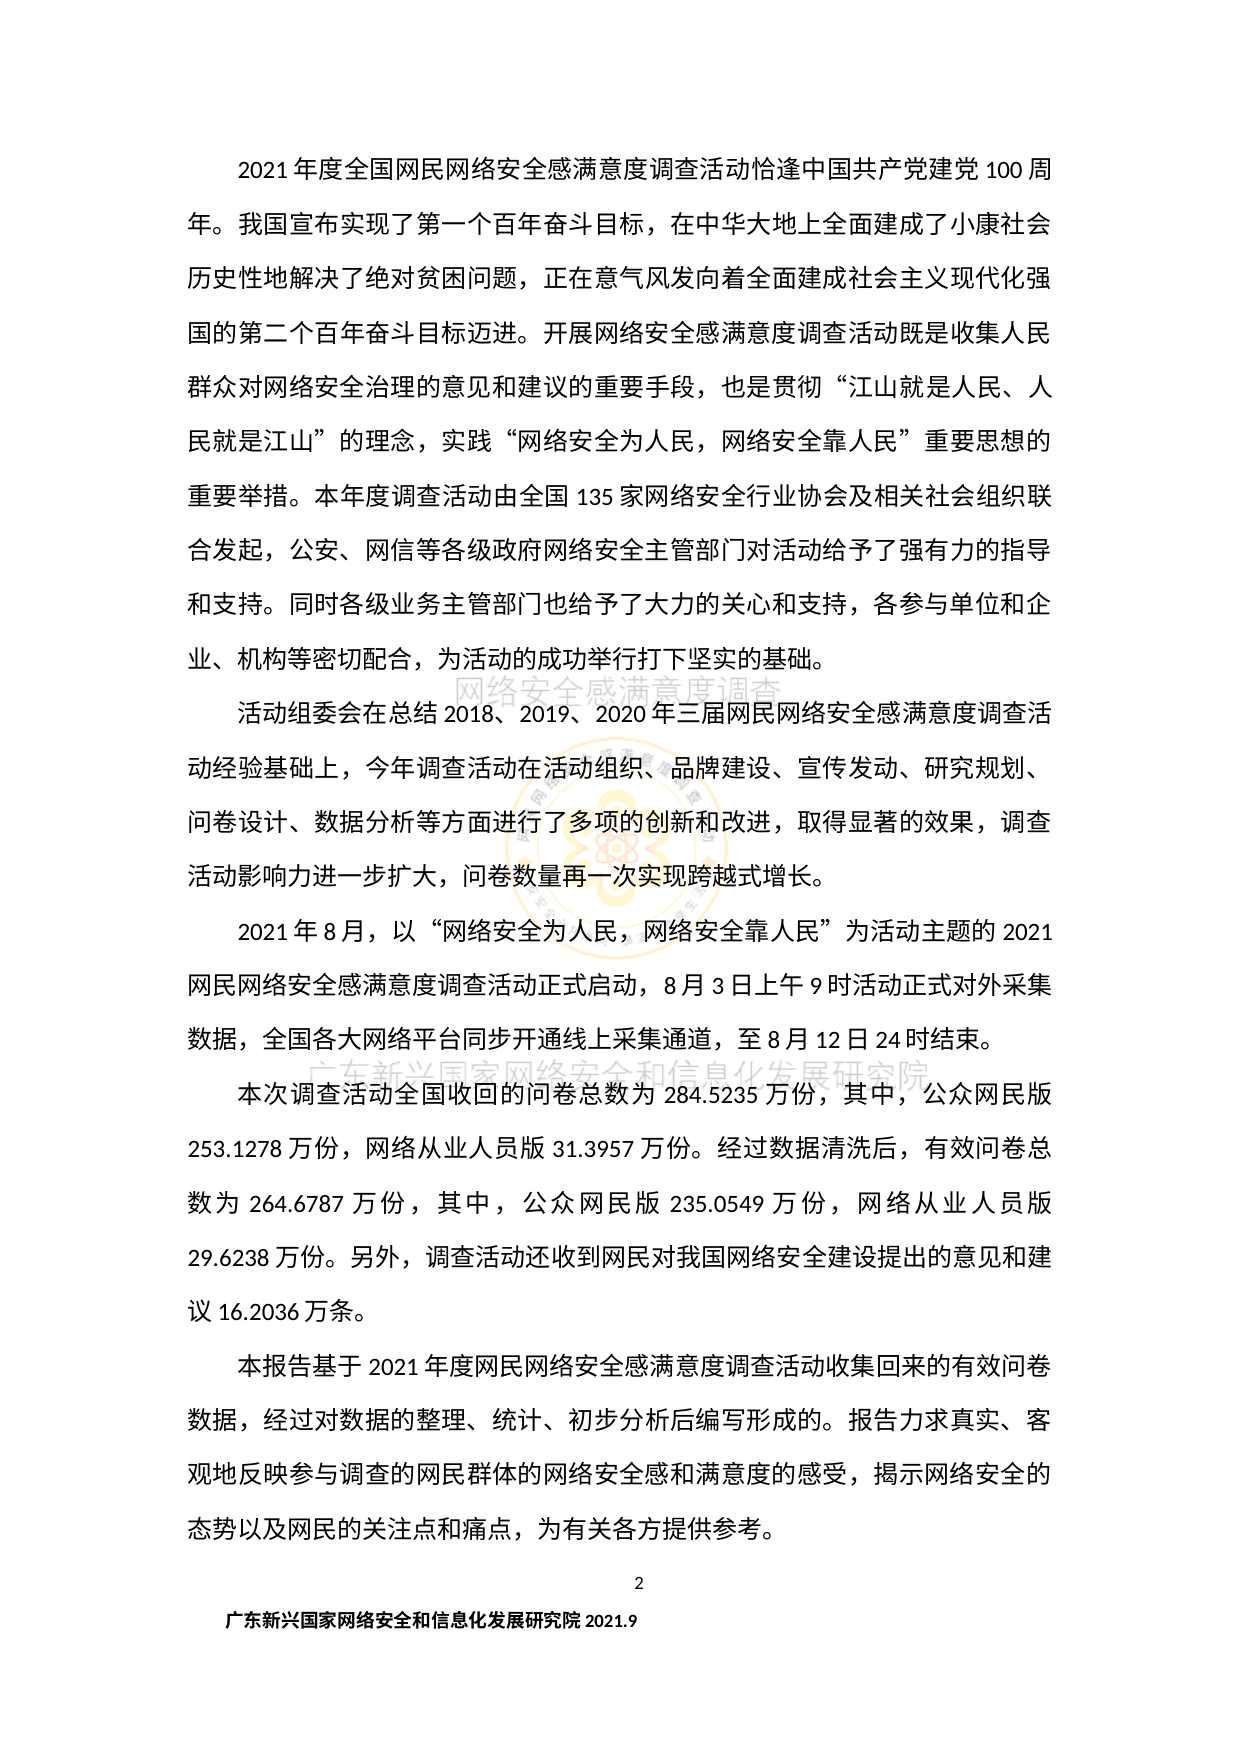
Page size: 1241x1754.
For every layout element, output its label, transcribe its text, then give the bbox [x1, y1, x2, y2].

text 2021年8月，以“网络安全为人民，网络安全靠人民”为活动主题的2021网民网络安全感满意度调查活动正式启动，8月3日上午9时活动正式对外采集数据，全国各大网络平台同步开通线上采集通道，至8月12日24时结束。 [187, 911, 1053, 1056]
text 活动组委会在总结2018、2019、2020年三届网民网络安全感满意度调查活动经验基础上，今年调查活动在活动组织、品牌建设、宣传发动、研究规划、问卷设计、数据分析等方面进行了多项的创新和改进，取得显著的效果，调查活动影响力进一步扩大，问卷数量再一次实现跨越式增长。 [187, 694, 1053, 893]
text 本次调查活动全国收回的问卷总数为284.5235万份，其中，公众网民版253.1278万份，网络从业人员版31.3957万份。经过数据清洗后，有效问卷总数为264.6787万份，其中，公众网民版235.0549万份，网络从业人员版29.6238万份。另外，调查活动还收到网民对我国网络安全建设提出的意见和建议16.2036万条。 [187, 1074, 1053, 1328]
text 本报告基于2021年度网民网络安全感满意度调查活动收集回来的有效问卷数据，经过对数据的整理、统计、初步分析后编写形成的。报告力求真实、客观地反映参与调查的网民群体的网络安全感和满意度的感受，揭示网络安全的态势以及网民的关注点和痛点，为有关各方提供参考。 [187, 1346, 1053, 1546]
text 2021年度全国网民网络安全感满意度调查活动恰逢中国共产党建党100周年。我国宣布实现了第一个百年奋斗目标，在中华大地上全面建成了小康社会，历史性地解决了绝对贫困问题，正在意气风发向着全面建成社会主义现代化强国的第二个百年奋斗目标迈进。开展网络安全感满意度调查活动既是收集人民群众对网络安全治理的意见和建议的重要手段，也是贯彻“江山就是人民、人民就是江山”的理念，实践“网络安全为人民，网络安全靠人民”重要思想的重要举措。本年度调查活动由全国135家网络安全行业协会及相关社会组织联合发起，公安、网信等各级政府网络安全主管部门对活动给予了强有力的指导和支持。同时各级业务主管部门也给予了大力的关心和支持，各参与单位和企业、机构等密切配合，为活动的成功举行打下坚实的基础。 [187, 150, 1053, 676]
